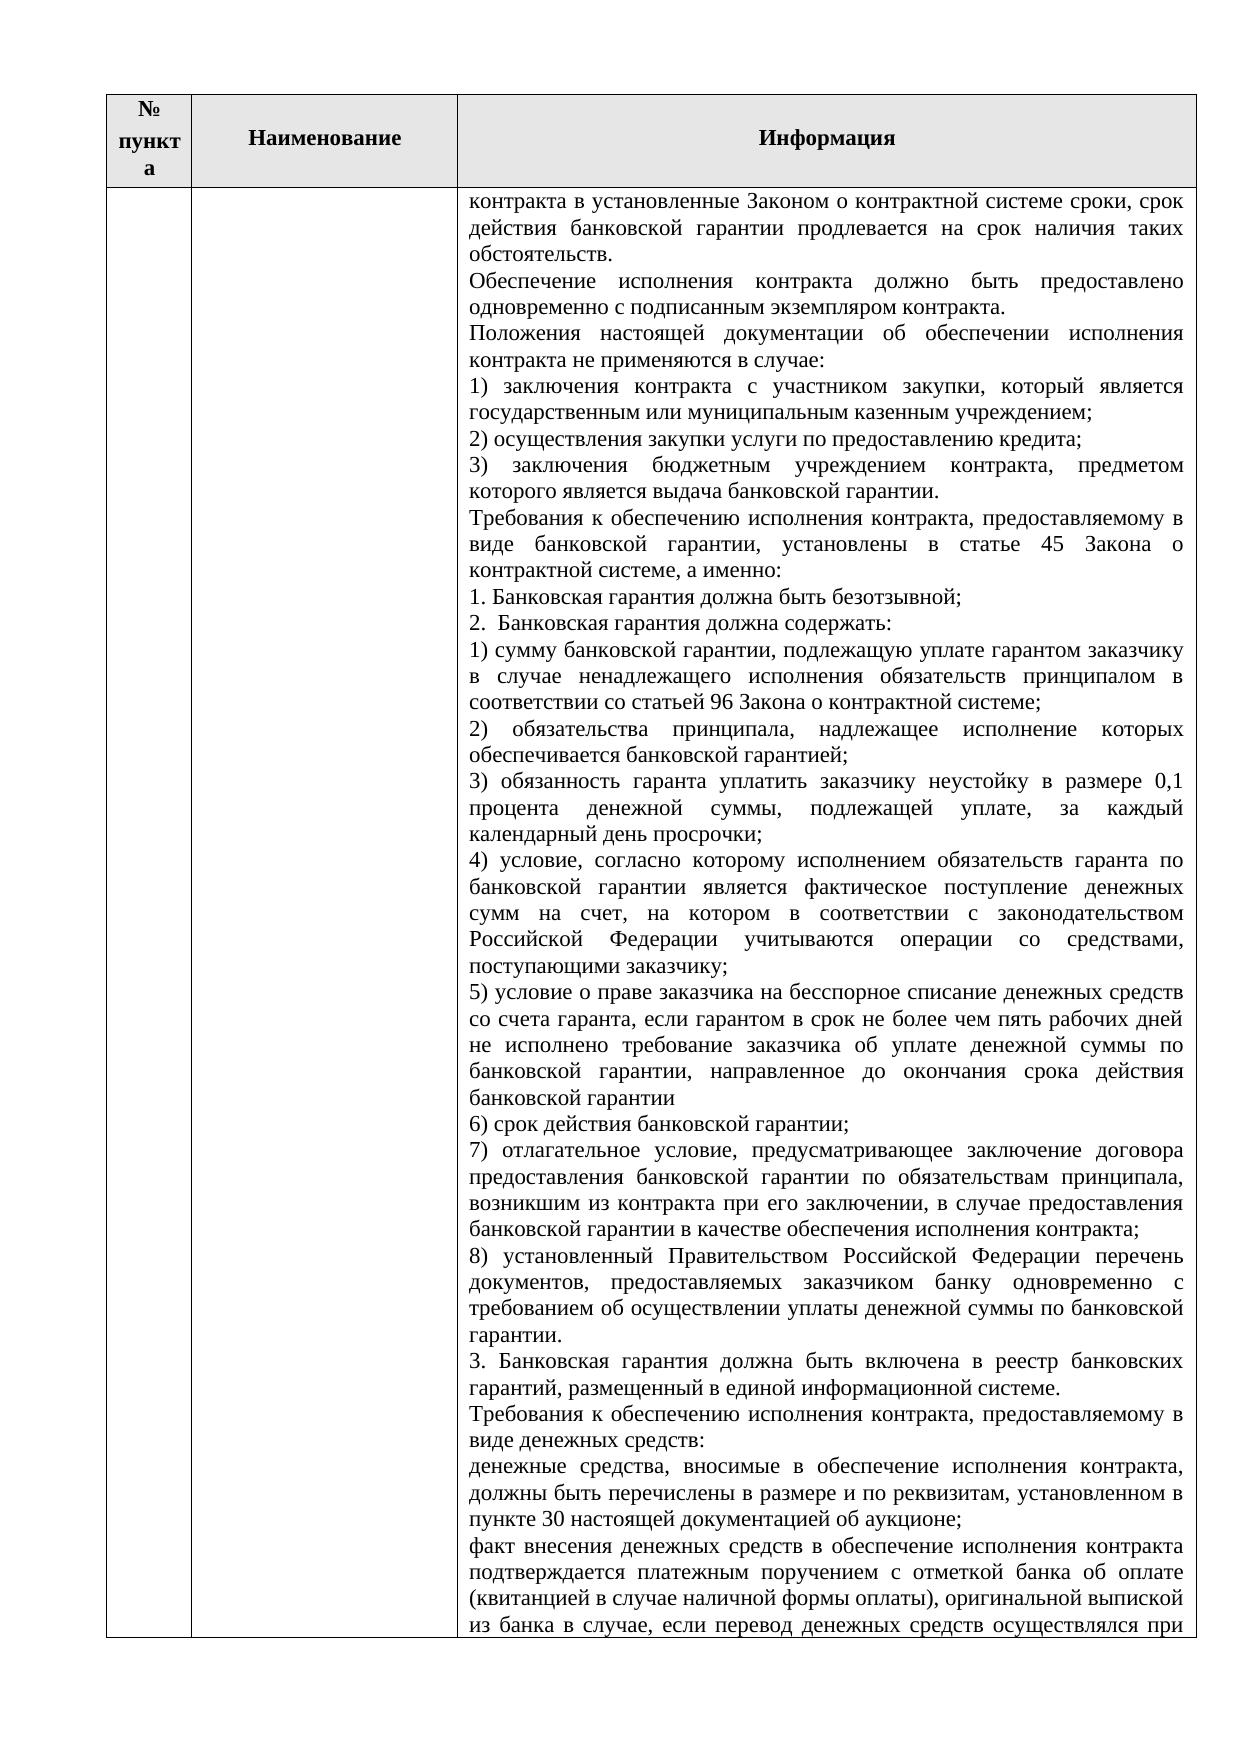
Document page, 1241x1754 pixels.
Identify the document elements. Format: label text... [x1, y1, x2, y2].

table_header Информация [458, 95, 1196, 187]
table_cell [458, 188, 1196, 1637]
table_header № пункта [107, 95, 191, 187]
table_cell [192, 188, 457, 1637]
table_cell [107, 188, 191, 1637]
table_header Наименование [192, 95, 457, 187]
